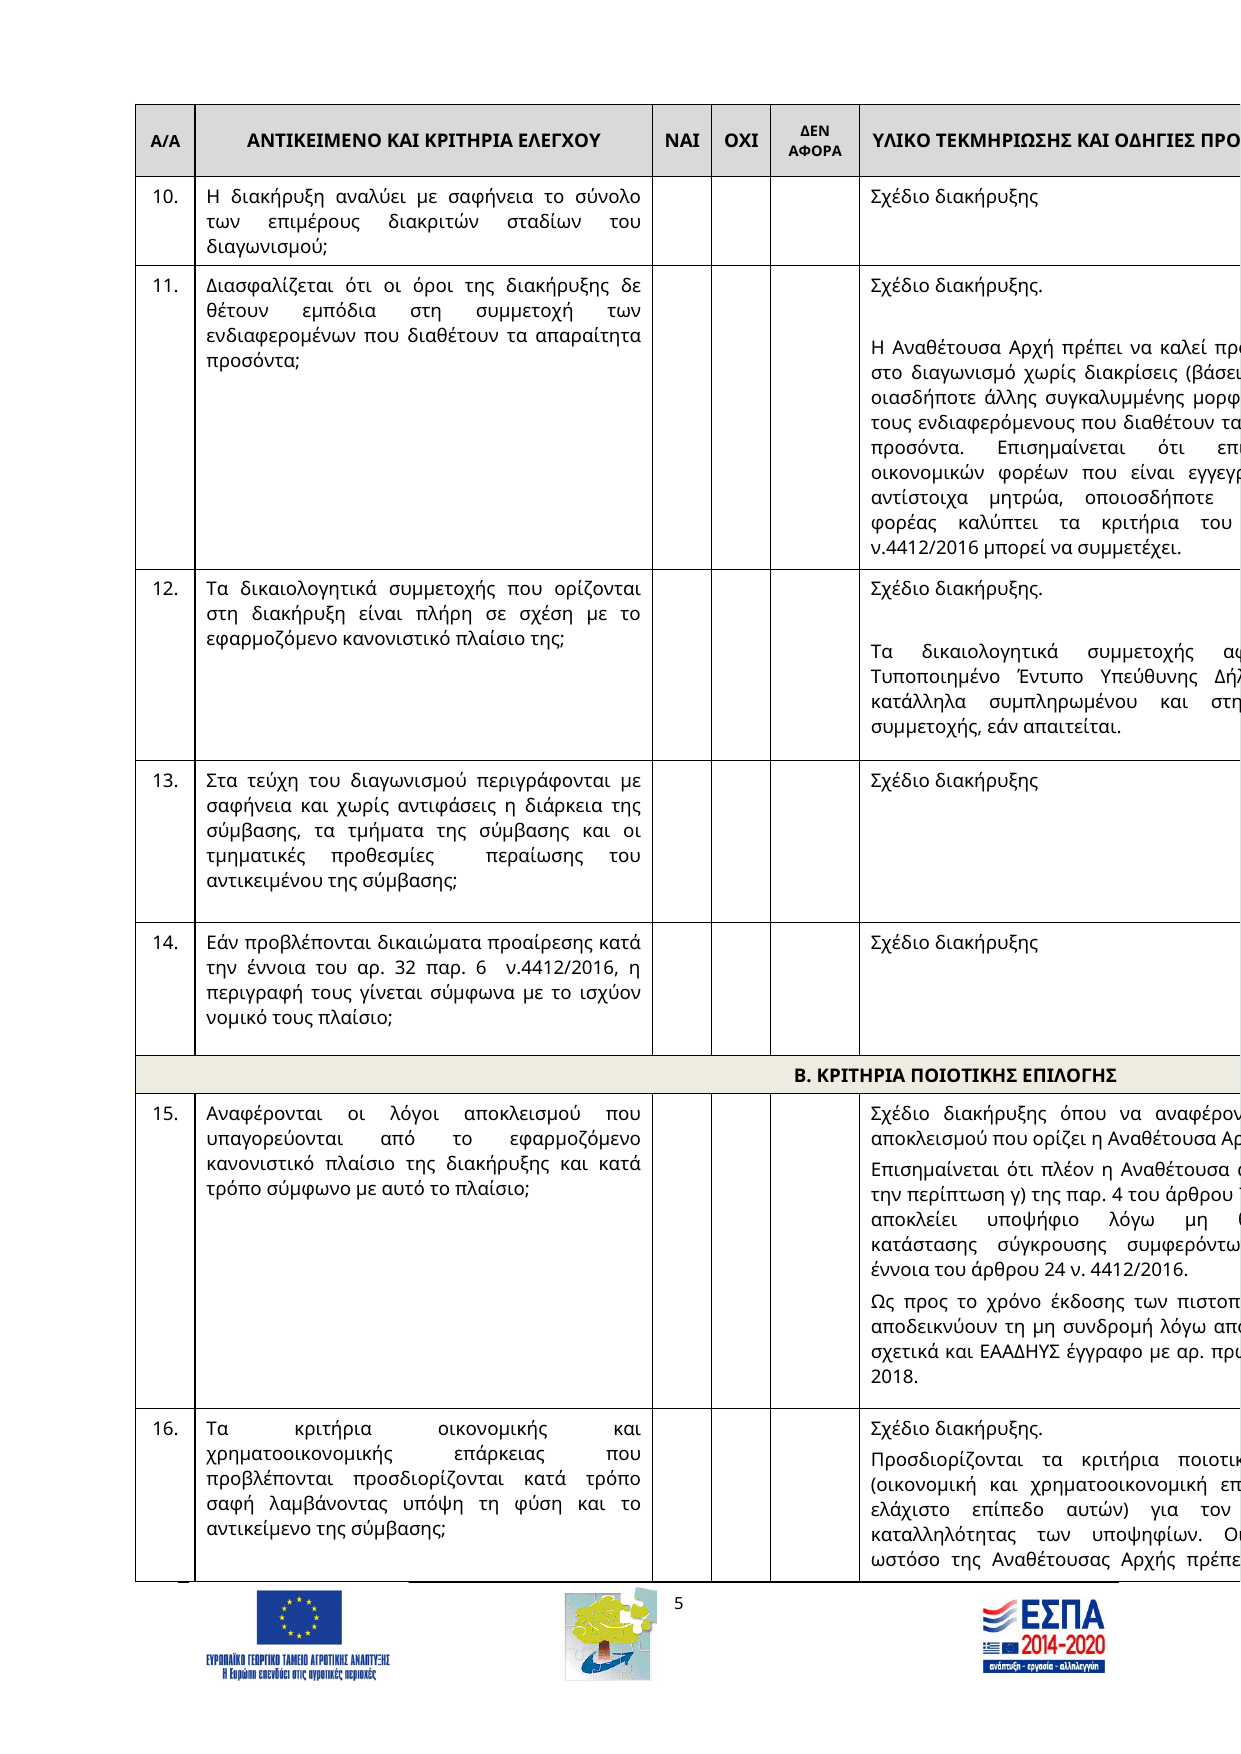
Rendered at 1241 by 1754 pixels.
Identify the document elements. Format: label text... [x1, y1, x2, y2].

table_cell Τα δικαιολογητικά συμμετοχής που ορίζονται στη διακήρυξη είναι πλήρη σε σχέση με το εφαρμοζόμενο κανονιστικό πλαίσιο της; [196, 570, 652, 760]
table_cell Αναφέρονται οι λόγοι αποκλεισμού που υπαγορεύονται από το εφαρμοζόμενο κανονιστικό πλαίσιο της διακήρυξης και κατά τρόπο σύμφωνο με αυτό το πλαίσιο; [196, 1094, 652, 1408]
table_cell 12. [136, 570, 194, 760]
table_cell [712, 177, 770, 265]
table_cell [653, 923, 711, 1055]
table_cell [712, 1094, 770, 1408]
table_cell Σχέδιο διακήρυξης [860, 923, 1240, 1055]
table_cell 11. [136, 266, 194, 568]
table_cell Σχέδιο διακήρυξης [860, 761, 1240, 922]
table_cell [771, 266, 859, 568]
table_cell 15. [136, 1094, 194, 1408]
table_cell [653, 1409, 711, 1581]
picture [559, 1586, 664, 1689]
table_cell Στα τεύχη του διαγωνισμού περιγράφονται με σαφήνεια και χωρίς αντιφάσεις η διάρκεια της σύμβασης, τα τμήματα της σύμβασης και οι τμηματικές προθεσμίες περαίωσης του αντικειμένου της σύμβασης; [196, 761, 652, 922]
table_cell [771, 570, 859, 760]
table_cell Διασφαλίζεται ότι οι όροι της διακήρυξης δε θέτουν εμπόδια στη συμμετοχή των ενδιαφερομένων που διαθέτουν τα απαραίτητα προσόντα; [196, 266, 652, 568]
table_cell [771, 923, 859, 1055]
table_cell [712, 570, 770, 760]
table_cell 13. [136, 761, 194, 922]
table_cell Σχέδιο διακήρυξης. Τα δικαιολογητικά συμμετοχής αφορούν στο Τυποποιημένο Έντυπο Υπεύθυνης Δήλωσης (ΤΕΥΔ) κατάλληλα συμπληρωμένου και στην εγγυητική συμμετοχής, εάν απαιτείται. [860, 570, 1240, 760]
table_cell [771, 1409, 859, 1581]
table_cell Σχέδιο διακήρυξης. Η Αναθέτουσα Αρχή πρέπει να καλεί προς συμμετοχή στο διαγωνισμό χωρίς διακρίσεις (βάσει ιθαγένειας ή οιασδήποτε άλλης συγκαλυμμένης μορφής διάκρισης) τους ενδιαφερόμενους που διαθέτουν τα απαιτούμενα προσόντα. Επισημαίνεται ότι επιπλέον των οικονομικών φορέων που είναι εγγεγραμμένοι στα αντίστοιχα μητρώα, οποιοσδήποτε οικονομικός φορέας καλύπτει τα κριτήρια του άρθρου 75 ν.4412/2016 μπορεί να συμμετέχει. [860, 266, 1240, 568]
table_cell [653, 266, 711, 568]
table_cell 16. [136, 1409, 194, 1581]
table_cell Β. ΚΡΙΤΗΡΙΑ ΠΟΙΟΤΙΚΗΣ ΕΠΙΛΟΓΗΣ [136, 1056, 1240, 1093]
table_header ΝΑΙ [653, 105, 711, 176]
table_header ΥΛΙΚΟ ΤΕΚΜΗΡΙΩΣΗΣ ΚΑΙ ΟΔΗΓΙΕΣ ΠΡΟΣ ΔΙΚΑΙΟΥΧΟ [860, 105, 1240, 176]
picture [979, 1597, 1108, 1675]
table_cell Σχέδιο διακήρυξης [860, 177, 1240, 265]
table_cell [712, 1409, 770, 1581]
table_cell [771, 1094, 859, 1408]
table_cell [771, 177, 859, 265]
table_cell [771, 761, 859, 922]
table_header ΔΕΝ ΑΦΟΡΑ [771, 105, 859, 176]
table_cell Η διακήρυξη αναλύει με σαφήνεια το σύνολο των επιμέρους διακριτών σταδίων του διαγωνισμού; [196, 177, 652, 265]
table_cell [653, 177, 711, 265]
table_header ΟΧΙ [712, 105, 770, 176]
table_cell Εάν προβλέπονται δικαιώματα προαίρεσης κατά την έννοια του αρ. 32 παρ. 6 ν.4412/2016, η περιγραφή τους γίνεται σύμφωνα με το ισχύον νομικό τους πλαίσιο; [196, 923, 652, 1055]
table_cell [712, 761, 770, 922]
table_cell [653, 761, 711, 922]
table_cell [712, 266, 770, 568]
table_cell 10. [136, 177, 194, 265]
picture [189, 1582, 409, 1690]
table_cell [653, 1094, 711, 1408]
table_cell [653, 570, 711, 760]
table_cell Σχέδιο διακήρυξης όπου να αναφέρονται οι λόγοι αποκλεισμού που ορίζει η Αναθέτουσα Αρχή. Επισημαίνεται ότι πλέον η Αναθέτουσα αρχή με βάση την περίπτωση γ) της παρ. 4 του άρθρου 73 δύναται να αποκλείει υποψήφιο λόγω μη θεραπεύσιμης κατάστασης σύγκρουσης συμφερόντων κατά την έννοια του άρθρου 24 ν. 4412/2016. Ως προς το χρόνο έκδοσης των πιστοποιητικών που αποδεικνύουν τη μη συνδρομή λόγω αποκλεισμού, βλ σχετικά και ΕΑΑΔΗΥΣ έγγραφο με αρ. πρωτ. 5035/28-9-2018. [860, 1094, 1240, 1408]
table_header ΑΝΤΙΚΕΙΜΕΝΟ ΚΑΙ ΚΡΙΤΗΡΙΑ ΕΛΕΓΧΟΥ [196, 105, 652, 176]
table_cell 14. [136, 923, 194, 1055]
table_cell [712, 923, 770, 1055]
table_header Α/Α [136, 105, 194, 176]
